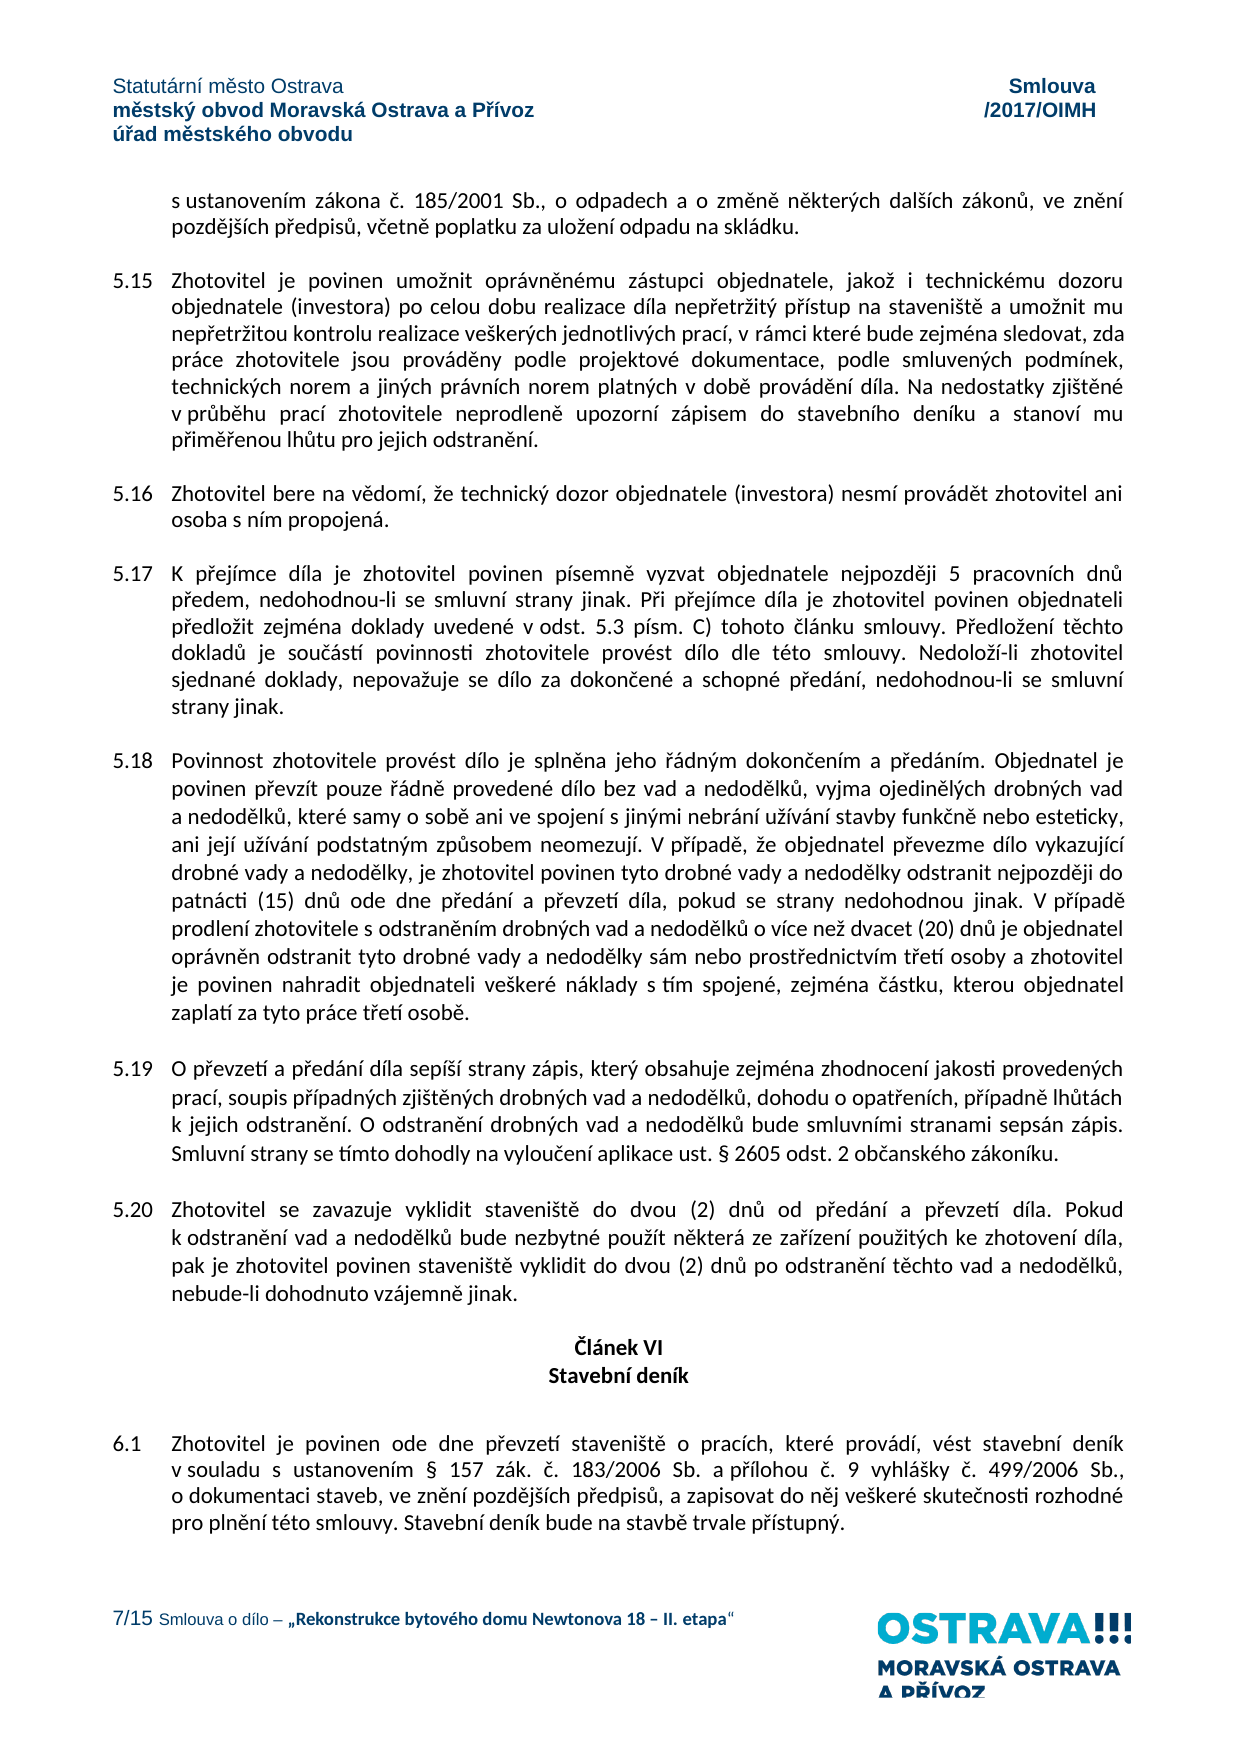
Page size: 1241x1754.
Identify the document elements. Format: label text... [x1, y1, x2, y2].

text 5.17 K přejímce díla je zhotovitel povinen písemně vyzvat objednatele nejpozději 5 pracovních dnů předem, nedohodnou-li se smluvní strany jinak. Při přejímce díla je zhotovitel povinen objednateli předložit zejména doklady uvedené v odst. 5.3 písm. C) tohoto článku smlouvy. Předložení těchto dokladů je součástí povinnosti zhotovitele provést dílo dle této smlouvy. Nedoloží-li zhotovitel sjednané doklady, nepovažuje se dílo za dokončené a schopné předání, nedohodnou-li se smluvní strany jinak. [112, 560, 1125, 720]
text 5.20 Zhotovitel se zavazuje vyklidit staveniště do dvou (2) dnů od předání a převzetí díla. Pokud k odstranění vad a nedodělků bude nezbytné použít některá ze zařízení použitých ke zhotovení díla, pak je zhotovitel povinen staveniště vyklidit do dvou (2) dnů po odstranění těchto vad a nedodělků, nebude-li dohodnuto vzájemně jinak. [112, 1195, 1125, 1307]
text 5.19 O převzetí a předání díla sepíší strany zápis, který obsahuje zejména zhodnocení jakosti provedených prací, soupis případných zjištěných drobných vad a nedodělků, dohodu o opatřeních, případně lhůtách k jejich odstranění. O odstranění drobných vad a nedodělků bude smluvními stranami sepsán zápis. Smluvní strany se tímto dohodly na vyloučení aplikace ust. § 2605 odst. 2 občanského zákoníku. [112, 1054, 1125, 1167]
picture [877, 1612, 1131, 1698]
text 5.15 Zhotovitel je povinen umožnit oprávněnému zástupci objednatele, jakož i technickému dozoru objednatele (investora) po celou dobu realizace díla nepřetržitý přístup na staveniště a umožnit mu nepřetržitou kontrolu realizace veškerých jednotlivých prací, v rámci které bude zejména sledovat, zda práce zhotovitele jsou prováděny podle projektové dokumentace, podle smluvených podmínek, technických norem a jiných právních norem platných v době provádění díla. Na nedostatky zjištěné v průběhu prací zhotovitele neprodleně upozorní zápisem do stavebního deníku a stanoví mu přiměřenou lhůtu pro jejich odstranění. [112, 267, 1125, 453]
text Stavební deník [112, 1361, 1125, 1389]
text Článek VI [112, 1333, 1125, 1361]
text 5.16 Zhotovitel bere na vědomí, že technický dozor objednatele (investora) nesmí provádět zhotovitel ani osoba s ním propojená. [112, 480, 1125, 533]
text 5.18 Povinnost zhotovitele provést dílo je splněna jeho řádným dokončením a předáním. Objednatel je povinen převzít pouze řádně provedené dílo bez vad a nedodělků, vyjma ojedinělých drobných vad a nedodělků, které samy o sobě ani ve spojení s jinými nebrání užívání stavby funkčně nebo esteticky, ani její užívání podstatným způsobem neomezují. V případě, že objednatel převezme dílo vykazující drobné vady a nedodělky, je zhotovitel povinen tyto drobné vady a nedodělky odstranit nejpozději do patnácti (15) dnů ode dne předání a převzetí díla, pokud se strany nedohodnou jinak. V případě prodlení zhotovitele s odstraněním drobných vad a nedodělků o více než dvacet (20) dnů je objednatel oprávněn odstranit tyto drobné vady a nedodělky sám nebo prostřednictvím třetí osoby a zhotovitel je povinen nahradit objednateli veškeré náklady s tím spojené, zejména částku, kterou objednatel zaplatí za tyto práce třetí osobě. [112, 746, 1125, 1027]
text 6.1 Zhotovitel je povinen ode dne převzetí staveniště o pracích, které provádí, vést stavební deník v souladu s ustanovením § 157 zák. č. 183/2006 Sb. a přílohou č. 9 vyhlášky č. 499/2006 Sb., o dokumentaci staveb, ve znění pozdějších předpisů, a zapisovat do něj veškeré skutečnosti rozhodné pro plnění této smlouvy. Stavební deník bude na stavbě trvale přístupný. [112, 1430, 1125, 1536]
